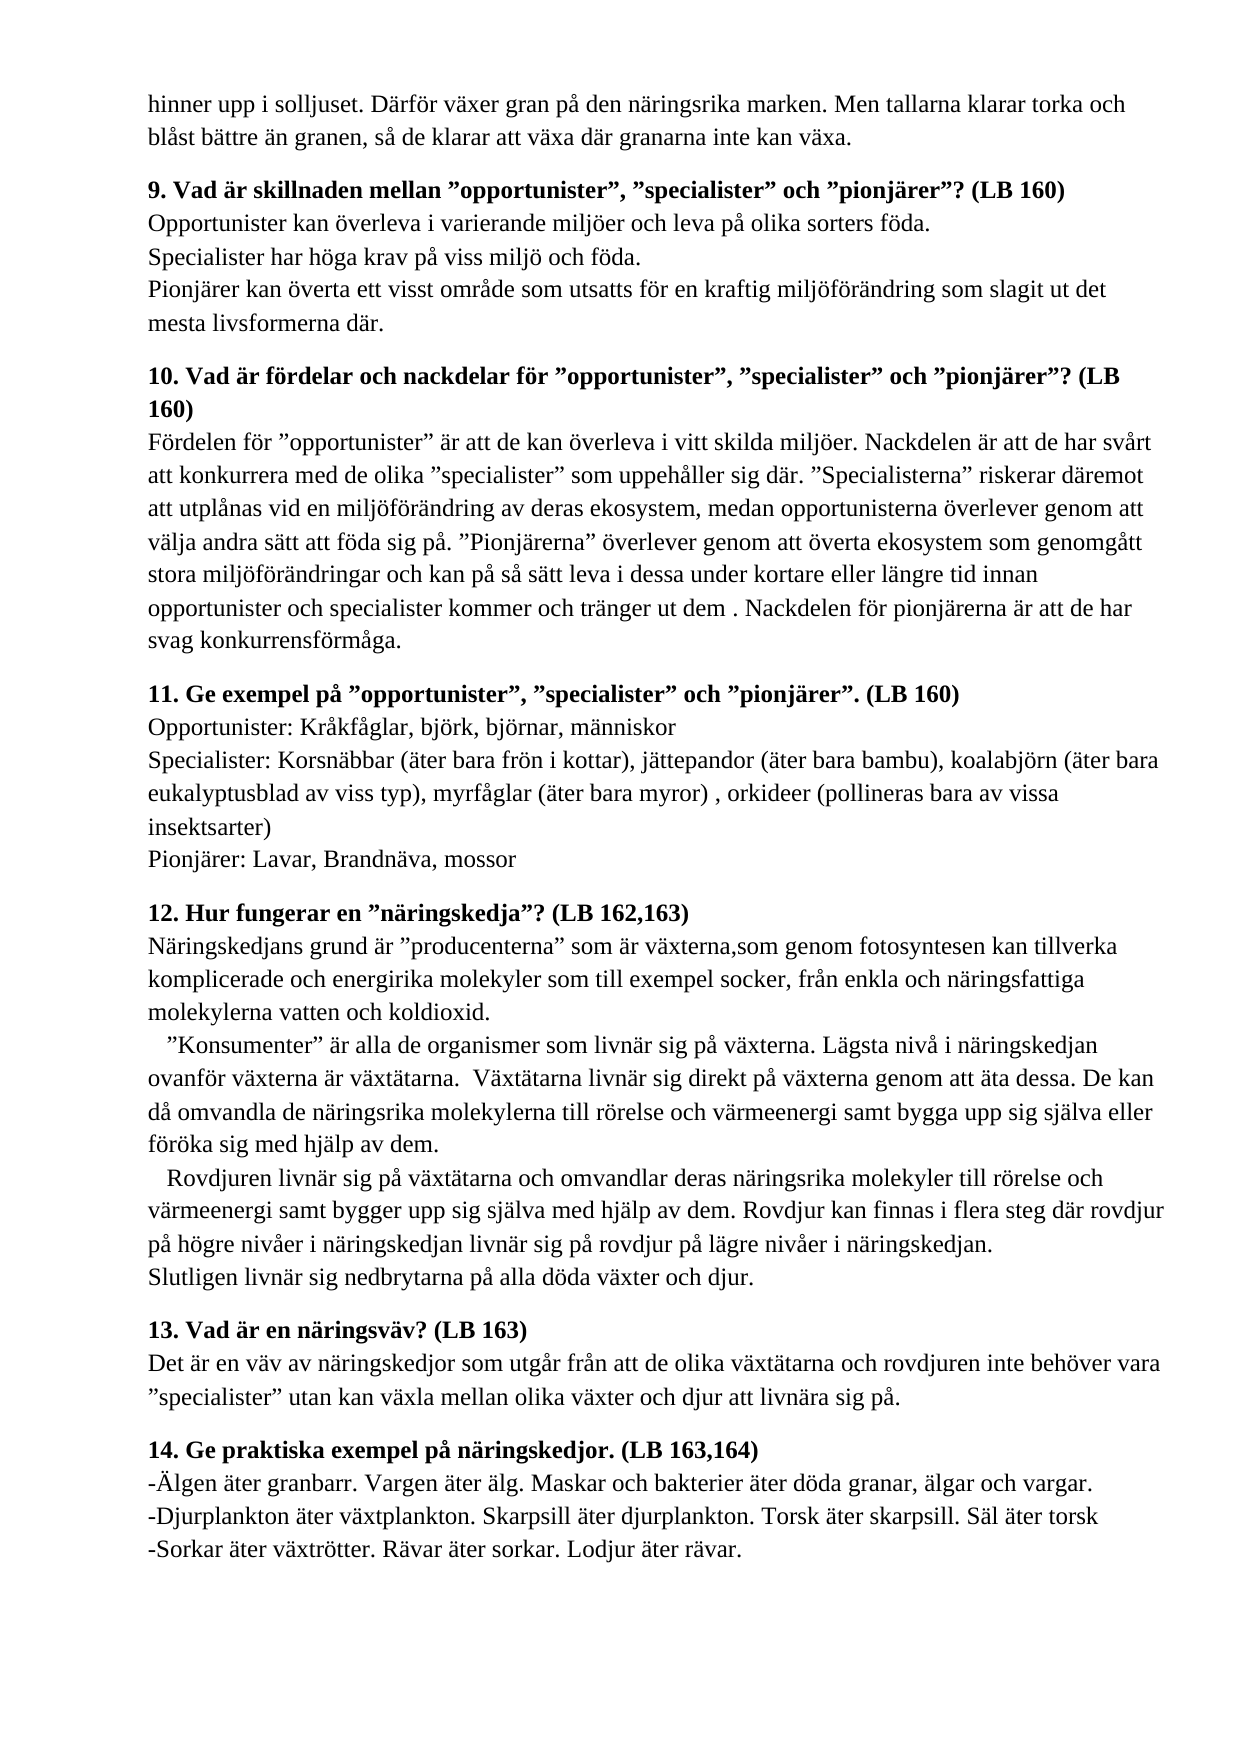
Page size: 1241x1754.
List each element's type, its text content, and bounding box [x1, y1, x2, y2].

text 11. Ge exempel på ”opportunister”, ”specialister” och ”pionjärer”. (LB 160) Opportunister: Kråkfåglar, björk, björnar, människor Specialister: Korsnäbbar (äter bara frön i kottar), jättepandor (äter bara bambu), koalabjörn (äter bara eukalyptusblad av viss typ), myrfåglar (äter bara myror) , orkideer (pollineras bara av vissa insektsarter) Pionjärer: Lavar, Brandnäva, mossor [148, 679, 1167, 873]
text 12. Hur fungerar en ”näringskedja”? (LB 162,163) Näringskedjans grund är ”producenterna” som är växterna,som genom fotosyntesen kan tillverka komplicerade och energirika molekyler som till exempel socker, från enkla och näringsfattiga molekylerna vatten och koldioxid. ”Konsumenter” är alla de organismer som livnär sig på växterna. Lägsta nivå i näringskedjan ovanför växterna är växtätarna. Växtätarna livnär sig direkt på växterna genom att äta dessa. De kan då omvandla de näringsrika molekylerna till rörelse och värmeenergi samt bygga upp sig själva eller föröka sig med hjälp av dem. Rovdjuren livnär sig på växtätarna och omvandlar deras näringsrika molekyler till rörelse och värmeenergi samt bygger upp sig själva med hjälp av dem. Rovdjur kan finnas i flera steg där rovdjur på högre nivåer i näringskedjan livnär sig på rovdjur på lägre nivåer i näringskedjan. Slutligen livnär sig nedbrytarna på alla döda växter och djur. [148, 898, 1167, 1290]
text 9. Vad är skillnaden mellan ”opportunister”, ”specialister” och ”pionjärer”? (LB 160) Opportunister kan överleva i varierande miljöer och leva på olika sorters föda. Specialister har höga krav på viss miljö och föda. Pionjärer kan överta ett visst område som utsatts för en kraftig miljöförändring som slagit ut det mesta livsformerna där. [148, 176, 1167, 336]
text 13. Vad är en näringsväv? (LB 163) Det är en väv av näringskedjor som utgår från att de olika växtätarna och rovdjuren inte behöver vara ”specialister” utan kan växla mellan olika växter och djur att livnära sig på. [148, 1316, 1167, 1410]
text 10. Vad är fördelar och nackdelar för ”opportunister”, ”specialister” och ”pionjärer”? (LB 160) Fördelen för ”opportunister” är att de kan överleva i vitt skilda miljöer. Nackdelen är att de har svårt att konkurrera med de olika ”specialister” som uppehåller sig där. ”Specialisterna” riskerar däremot att utplånas vid en miljöförändring av deras ekosystem, medan opportunisterna överlever genom att välja andra sätt att föda sig på. ”Pionjärerna” överlever genom att överta ekosystem som genomgått stora miljöförändringar och kan på så sätt leva i dessa under kortare eller längre tid innan opportunister och specialister kommer och tränger ut dem . Nackdelen för pionjärerna är att de har svag konkurrensförmåga. [148, 361, 1167, 654]
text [148, 89, 1167, 150]
text 14. Ge praktiska exempel på näringskedjor. (LB 163,164) -Älgen äter granbarr. Vargen äter älg. Maskar och bakterier äter döda granar, älgar och vargar. -Djurplankton äter växtplankton. Skarpsill äter djurplankton. Torsk äter skarpsill. Säl äter torsk -Sorkar äter växtrötter. Rävar äter sorkar. Lodjur äter rävar. [148, 1435, 1167, 1563]
